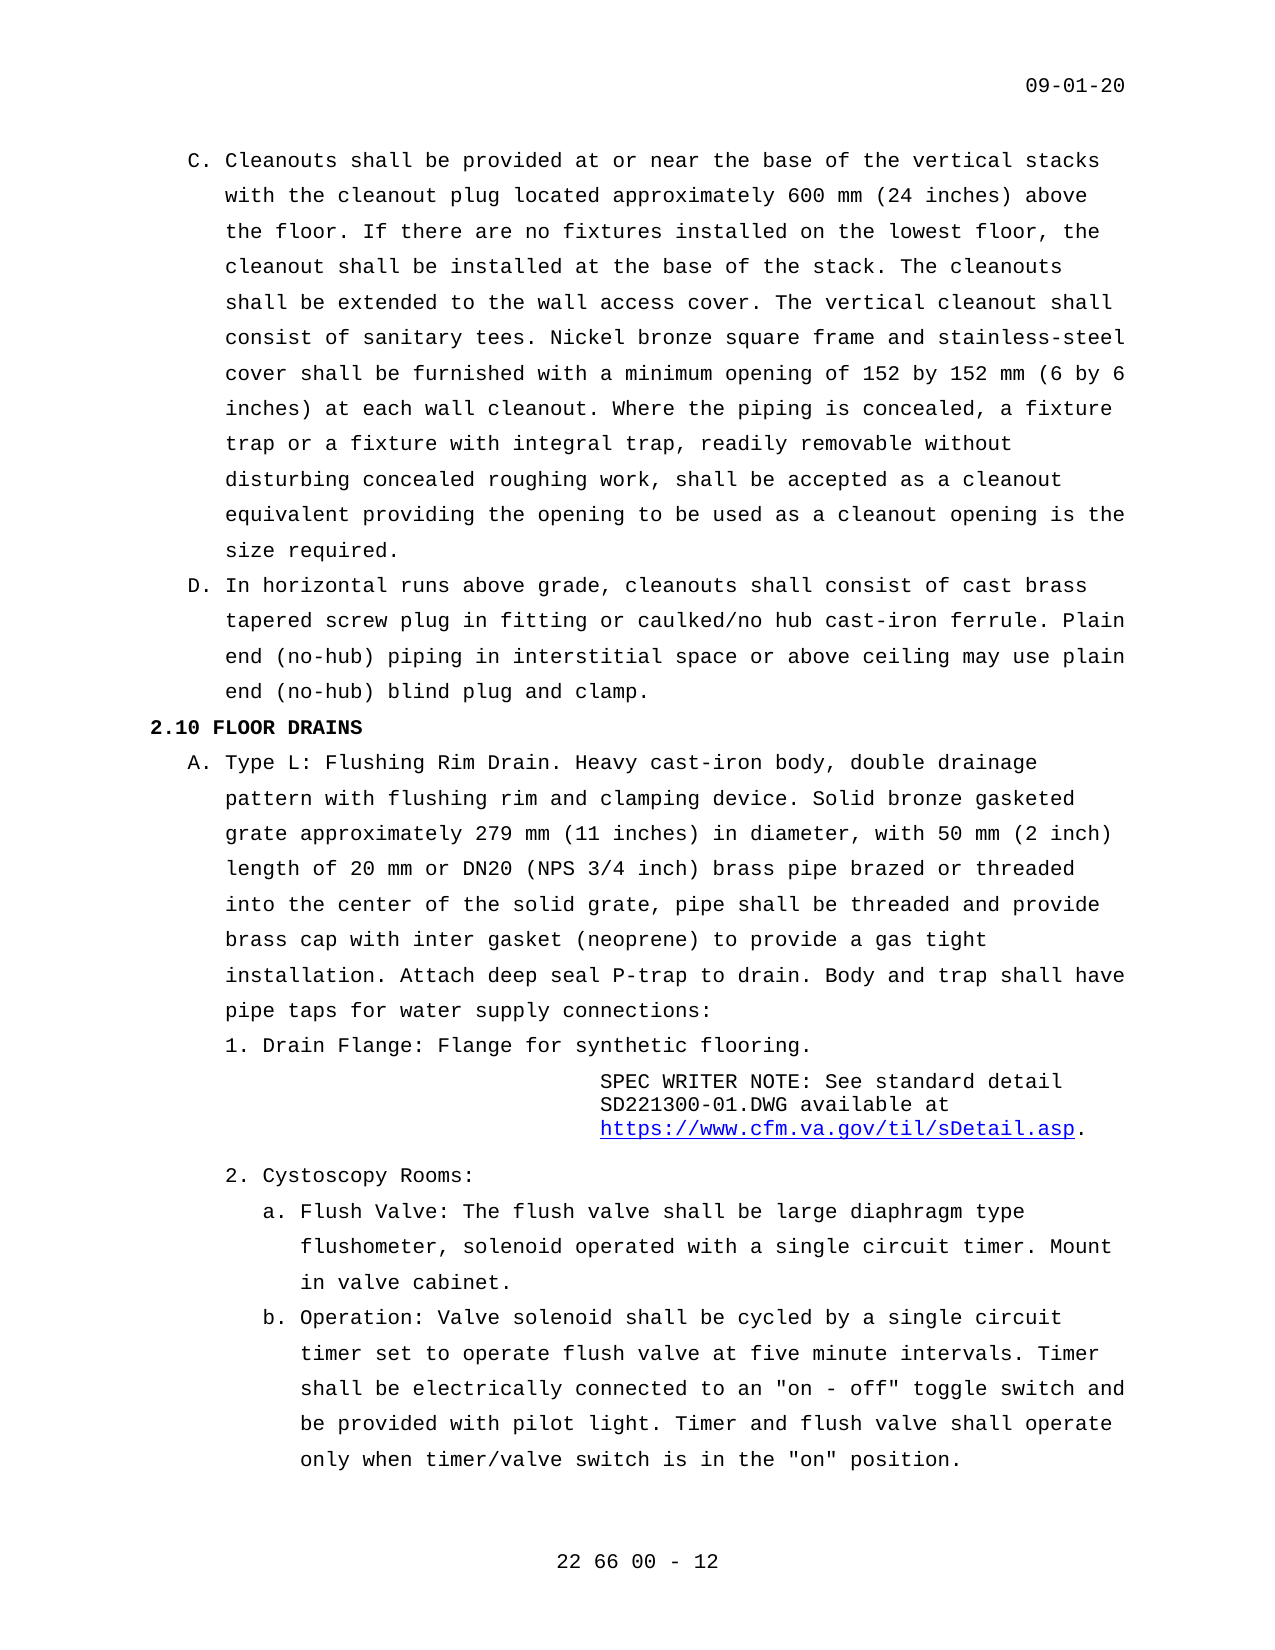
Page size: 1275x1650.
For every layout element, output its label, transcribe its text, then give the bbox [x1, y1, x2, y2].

text Type L: Flushing Rim Drain. Heavy cast-iron body, double drainage pattern with flushing rim and clamping device. Solid bronze gasketed grate approximately 279 mm (11 inches) in diameter, with 50 mm (2 inch) length of 20 mm or DN20 (NPS 3/4 inch) brass pipe brazed or threaded into the center of the solid grate, pipe shall be threaded and provide brass cap with inter gasket (neoprene) to provide a gas tight installation. Attach deep seal P-trap to drain. Body and trap shall have pipe taps for water supply connections: [187, 752, 1125, 1024]
text Cleanouts shall be provided at or near the base of the vertical stacks with the cleanout plug located approximately 600 mm (24 inches) above the floor. If there are no fixtures installed on the lowest floor, the cleanout shall be installed at the base of the stack. The cleanouts shall be extended to the wall access cover. The vertical cleanout shall consist of sanitary tees. Nickel bronze square frame and stainless-steel cover shall be furnished with a minimum opening of 152 by 152 mm (6 by 6 inches) at each wall cleanout. Where the piping is concealed, a fixture trap or a fixture with integral trap, readily removable without disturbing concealed roughing work, shall be accepted as a cleanout equivalent providing the opening to be used as a cleanout opening is the size required. [187, 150, 1125, 563]
text SPEC WRITER NOTE: See standard detail SD221300-01.DWG available at https://www.cfm.va.gov/til/sDetail.asp. [600, 1071, 1125, 1142]
text Operation: Valve solenoid shall be cycled by a single circuit timer set to operate flush valve at five minute intervals. Timer shall be electrically connected to an "on - off" toggle switch and be provided with pilot light. Timer and flush valve shall operate only when timer/valve switch is in the "on" position. [262, 1307, 1125, 1472]
text Drain Flange: Flange for synthetic flooring. [225, 1035, 1125, 1059]
text Cystoscopy Rooms: [225, 1165, 1125, 1189]
text FLOOR DRAINS [150, 717, 1125, 740]
text In horizontal runs above grade, cleanouts shall consist of cast brass tapered screw plug in fitting or caulked/no hub cast-iron ferrule. Plain end (no-hub) piping in interstitial space or above ceiling may use plain end (no-hub) blind plug and clamp. [187, 575, 1125, 705]
text Flush Valve: The flush valve shall be large diaphragm type flushometer, solenoid operated with a single circuit timer. Mount in valve cabinet. [262, 1201, 1125, 1295]
